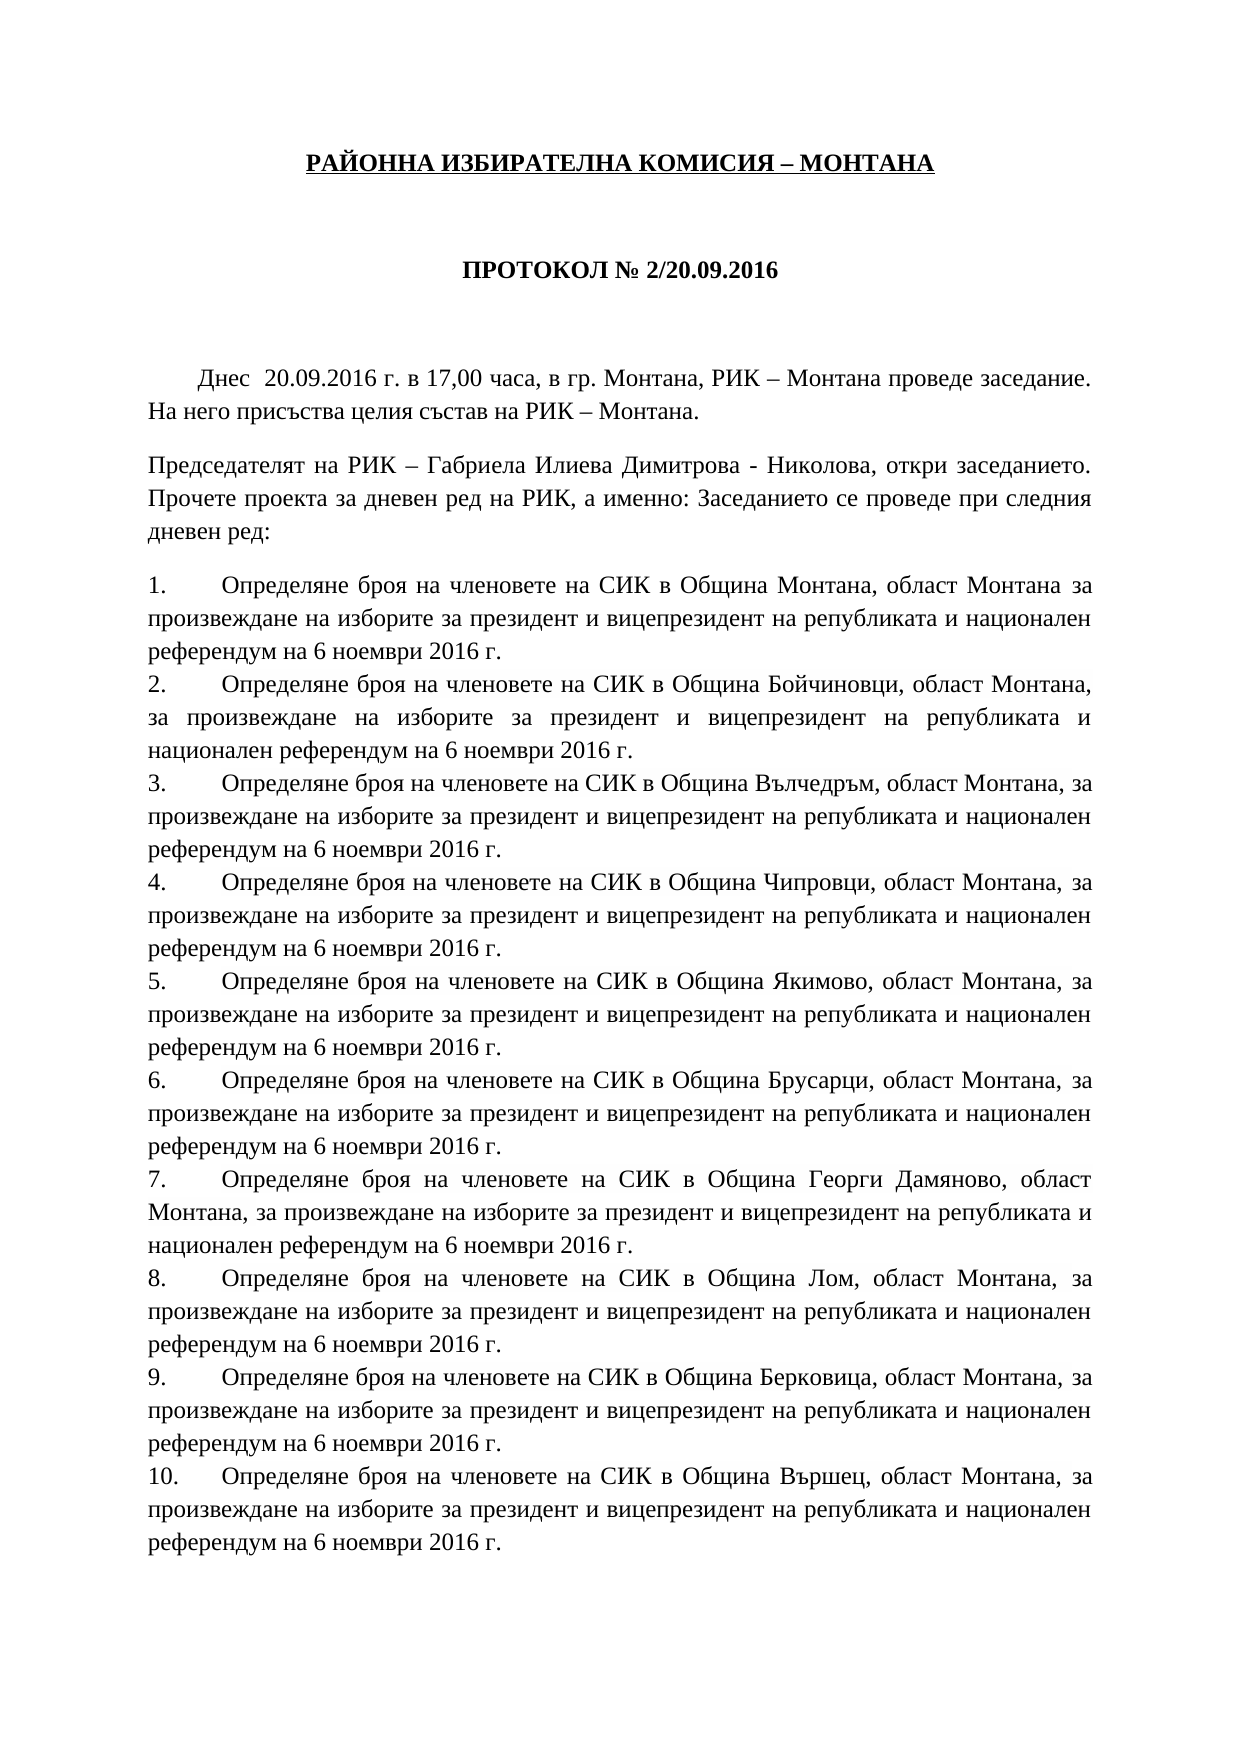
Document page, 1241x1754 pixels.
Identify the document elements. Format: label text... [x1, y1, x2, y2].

list Определяне броя на членовете на СИК в Община Георги Дамяново, област Монтана, за произвеждане на изборите за президент и вицепрезидент на републиката и национален референдум на 6 ноември 2016 г. [148, 1164, 1093, 1259]
list Определяне броя на членовете на СИК в Община Вършец, област Монтана, за произвеждане на изборите за президент и вицепрезидент на републиката и национален референдум на 6 ноември 2016 г. [148, 1461, 1093, 1556]
list Определяне броя на членовете на СИК в Община Якимово, област Монтана, за произвеждане на изборите за президент и вицепрезидент на републиката и национален референдум на 6 ноември 2016 г. [148, 966, 1093, 1061]
list Определяне броя на членовете на СИК в Община Чипровци, област Монтана, за произвеждане на изборите за президент и вицепрезидент на републиката и национален референдум на 6 ноември 2016 г. [148, 867, 1093, 962]
list Определяне броя на членовете на СИК в Община Брусарци, област Монтана, за произвеждане на изборите за президент и вицепрезидент на републиката и национален референдум на 6 ноември 2016 г. [148, 1065, 1093, 1160]
list Определяне броя на членовете на СИК в Община Бойчиновци, област Монтана, за произвеждане на изборите за президент и вицепрезидент на републиката и национален референдум на 6 ноември 2016 г. [148, 669, 1093, 764]
list Определяне броя на членовете на СИК в Община Берковица, област Монтана, за произвеждане на изборите за президент и вицепрезидент на републиката и национален референдум на 6 ноември 2016 г. [148, 1362, 1093, 1457]
text ПРОТОКОЛ № 2/20.09.2016 [148, 255, 1093, 284]
text Председателят на РИК – Габриела Илиева Димитрова - Николова, откри заседанието. Прочете проекта за дневен ред на РИК, а именно: Заседанието се проведе при следния дневен ред: [148, 450, 1093, 545]
text РАЙОННА ИЗБИРАТЕЛНА КОМИСИЯ – МОНТАНА [148, 148, 1093, 176]
text Днес 20.09.2016 г. в 17,00 часа, в гр. Монтана, РИК – Монтана проведе заседание. На него присъства целия състав на РИК – Монтана. [148, 363, 1093, 425]
list Определяне броя на членовете на СИК в Община Вълчедръм, област Монтана, за произвеждане на изборите за президент и вицепрезидент на републиката и национален референдум на 6 ноември 2016 г. [148, 768, 1093, 863]
list Определяне броя на членовете на СИК в Община Лом, област Монтана, за произвеждане на изборите за президент и вицепрезидент на републиката и национален референдум на 6 ноември 2016 г. [148, 1263, 1093, 1358]
list Определяне броя на членовете на СИК в Община Монтана, област Монтана за произвеждане на изборите за президент и вицепрезидент на републиката и национален референдум на 6 ноември 2016 г. [148, 570, 1093, 664]
